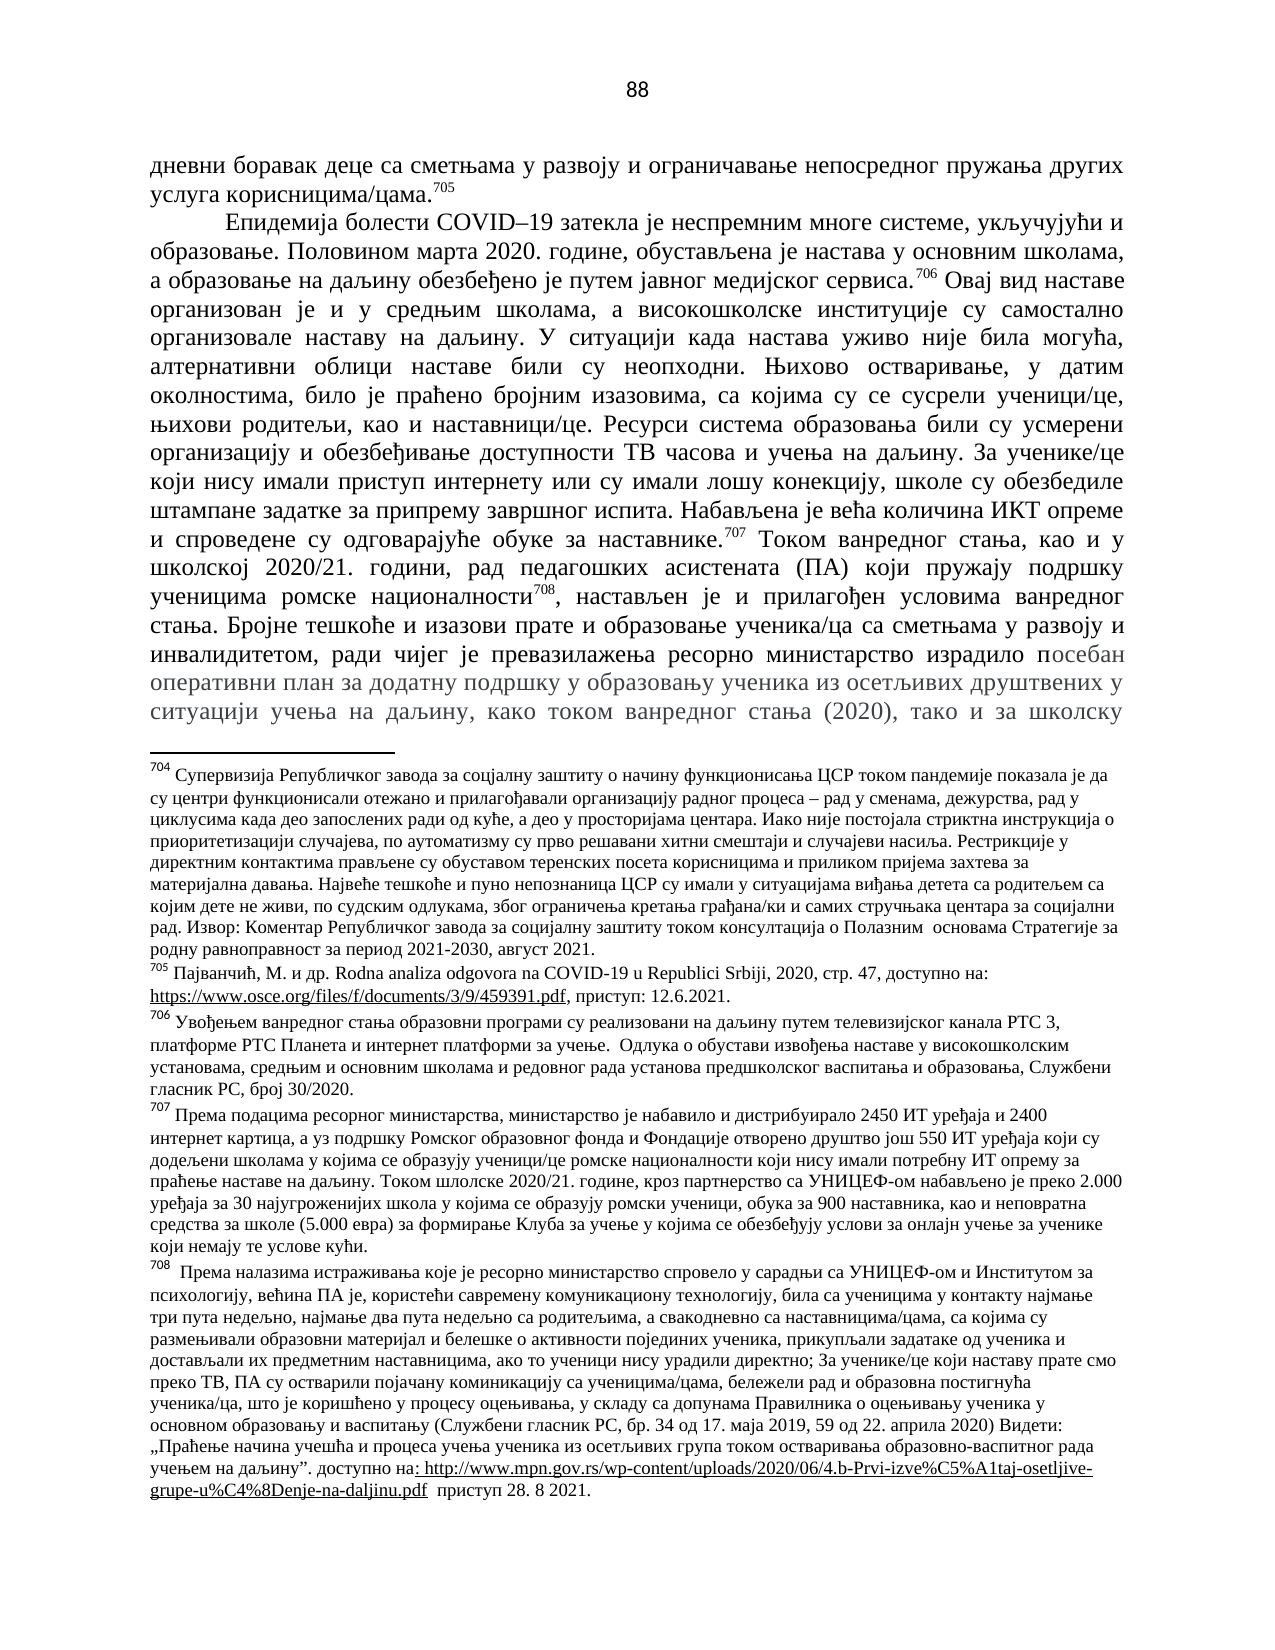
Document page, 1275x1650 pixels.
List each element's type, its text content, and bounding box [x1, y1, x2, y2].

text Епидемија болести COVID–19 затекла је неспремним многе системе, укључујући и образовање. Половином марта 2020. године, обустављена је настава у основним школама, а образовање на даљину обезбеђено је путем јавног медијског сервиса. Овај вид наставе организован је и у средњим школама, а високошколске институције су самостално организовале наставу на даљину. У ситуацији када настава уживо није била могућа, алтернативни облици наставе били су неопходни. Њихово остваривање, у датим околностима, било је праћено бројним изазовима, са којима су се сусрели ученици/це, њихови родитељи, као и наставници/це. Ресурси система образовања били су усмерени организацију и обезбеђивање доступности ТВ часова и учења на даљину. За ученике/це који нису имали приступ интернету или су имали лошу конекцију, школе су обезбедиле штампане задатке за припрему завршног испита. Набављена је већа количина ИКТ опреме и спроведене су одговарајуће обуке за наставнике. Током ванредног стања, као и у школској 2020/21. години, рад педагошких асистената (ПA) који пружају подршку ученицима ромске националности, настављен је и прилагођен условима ванредног стања. Бројне тешкоће и изазови прате и образовање ученика/ца са сметњама у развоју и инвалидитетом, ради чијег је превазилажења ресорно министарство израдило посебан оперативни план за додатну подршку у образовању ученика из осетљивих друштвених у ситуацији учења на даљину, како током ванредног стања (2020), тако и за школску 2020/21. годину. Нема, збирних података о томе како се у пракси спроводила настава по индивидуалним образовним плановима, али су многе школе успевале да превазиђу тешкоће. Током ванредног стања образовање младих такође је било праћено изазовима, као што су, на пример, контрадикторне информације о онлајн полагању мале и велике матуре, неукључивање младих у процес избора платформи за онлајн учење и др. [150, 207, 1125, 668]
text Већина услуга социјалне заштите била је или обустављена или су услуге пружане уз ограничења и у измењеним условима. У току ванредног стања ЦСР су радили у отежаним условима, ограничења су се односила на непосредне контакте са корисницима/цама и обустављање теренских посета, обустављање рада центара за дневни боравак деце са сметњама у развоју и ограничавање непосредног пружања других услуга корисницима/цама. [150, 150, 1125, 207]
